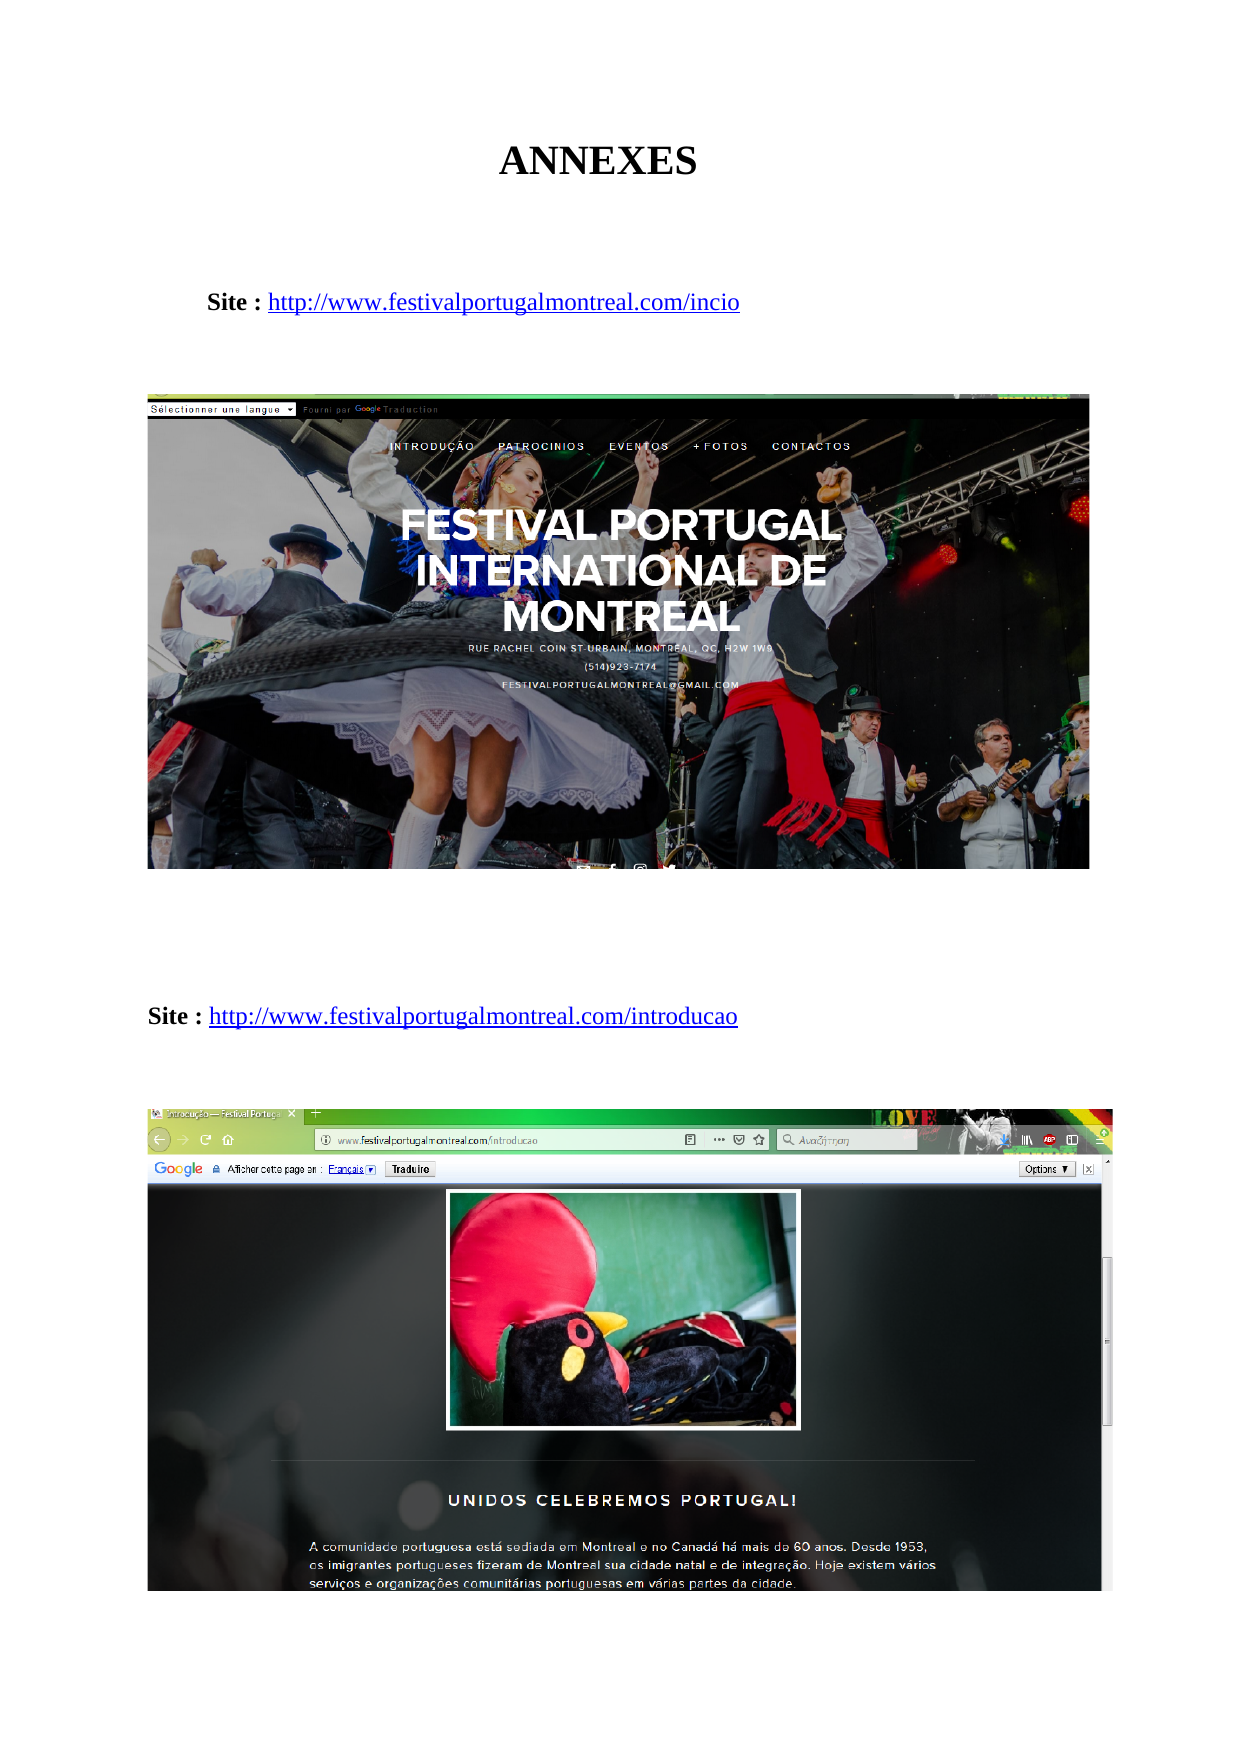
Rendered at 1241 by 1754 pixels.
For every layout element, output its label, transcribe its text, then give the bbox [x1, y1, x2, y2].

text Site : http://www.festivalportugalmontreal.com/introducao [148, 1001, 989, 1030]
picture [147, 394, 1090, 869]
picture [147, 1109, 1113, 1591]
text Site : http://www.festivalportugalmontreal.com/incio [207, 287, 989, 316]
text ANNEXES [207, 135, 989, 183]
